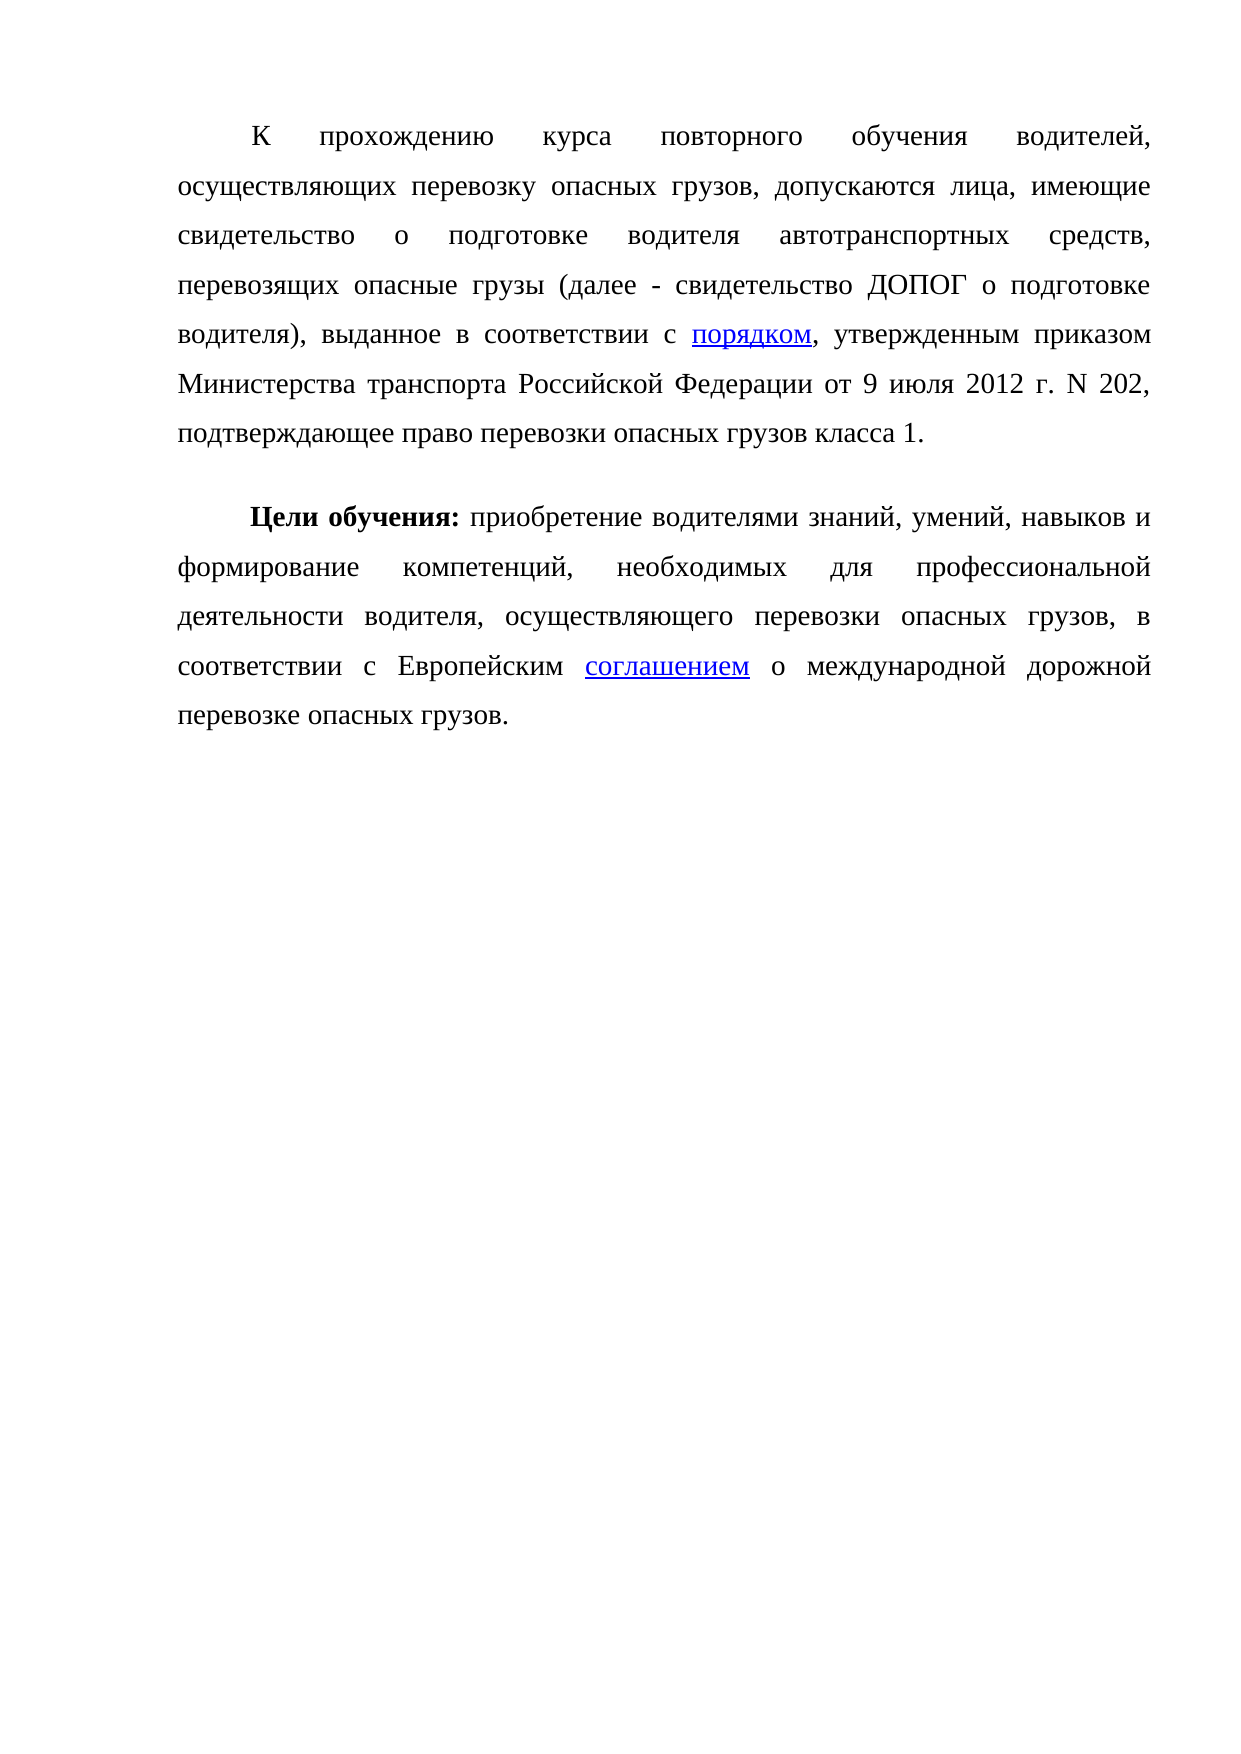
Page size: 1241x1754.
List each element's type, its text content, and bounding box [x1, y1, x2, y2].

text К прохождению курса повторного обучения водителей, осуществляющих перевозку опасных грузов, допускаются лица, имеющие свидетельство о подготовке водителя автотранспортных средств, перевозящих опасные грузы (далее - свидетельство ДОПОГ о подготовке водителя), выданное в соответствии с порядком, утвержденным приказом Министерства транспорта Российской Федерации от 9 июля 2012 г. N 202, подтверждающее право перевозки опасных грузов класса 1. [177, 118, 1152, 449]
text Цели обучения: приобретение водителями знаний, умений, навыков и формирование компетенций, необходимых для профессиональной деятельности водителя, осуществляющего перевозки опасных грузов, в соответствии с Европейским соглашением о международной дорожной перевозке опасных грузов. [177, 499, 1152, 731]
